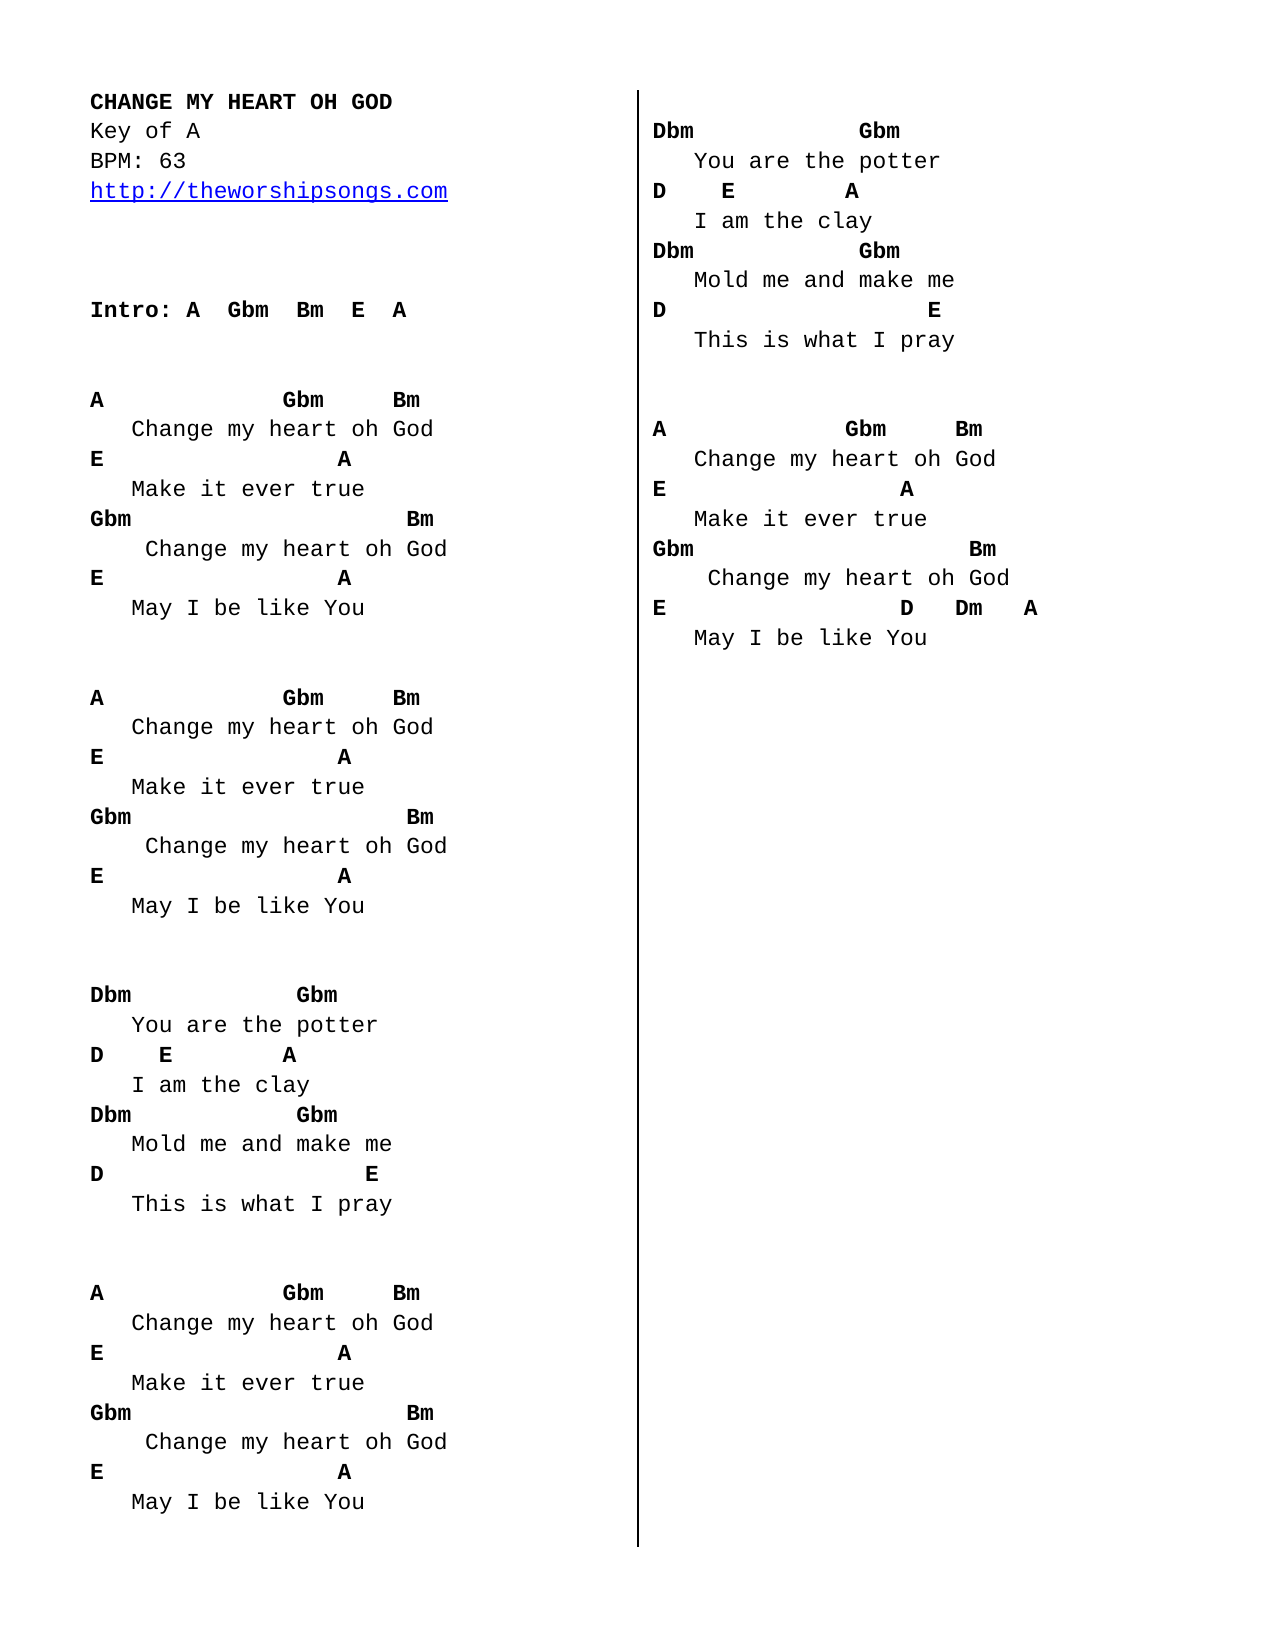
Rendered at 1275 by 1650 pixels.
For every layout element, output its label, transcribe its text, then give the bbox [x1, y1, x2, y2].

text E D Dm A [652, 596, 1185, 622]
text May I be like You [90, 894, 622, 920]
text Intro: A Gbm Bm E A [90, 298, 622, 324]
text Make it ever true [652, 507, 1185, 533]
text Dbm Gbm [90, 984, 622, 1010]
text A Gbm Bm [90, 388, 622, 414]
text I am the clay [90, 1073, 622, 1099]
text May I be like You [90, 1490, 622, 1516]
text D E [90, 1162, 622, 1188]
text Gbm Bm [652, 537, 1185, 563]
text A Gbm Bm [90, 1282, 622, 1308]
text Change my heart oh God [652, 447, 1185, 473]
text This is what I pray [90, 1192, 622, 1218]
text Key of A [90, 120, 622, 146]
text Gbm Bm [90, 805, 622, 831]
text Change my heart oh God [90, 716, 622, 742]
text D E A [652, 179, 1185, 205]
text Mold me and make me [90, 1133, 622, 1159]
text You are the potter [652, 149, 1185, 176]
text I am the clay [652, 209, 1185, 235]
text D E [652, 298, 1185, 324]
text Mold me and make me [652, 269, 1185, 295]
text A Gbm Bm [652, 418, 1185, 444]
text E A [90, 864, 622, 891]
text E A [90, 1341, 622, 1367]
text Dbm Gbm [652, 239, 1185, 265]
text D E A [90, 1043, 622, 1069]
text E A [90, 1460, 622, 1486]
text BPM: 63 [90, 149, 622, 176]
text May I be like You [652, 626, 1185, 652]
text You are the potter [90, 1013, 622, 1039]
text Make it ever true [90, 1371, 622, 1397]
text Make it ever true [90, 775, 622, 801]
text E A [90, 745, 622, 771]
text Gbm Bm [90, 1401, 622, 1427]
text CHANGE MY HEART OH GOD [90, 90, 622, 116]
text E A [90, 447, 622, 473]
text Change my heart oh God [652, 567, 1185, 593]
text Change my heart oh God [90, 418, 622, 444]
text Dbm Gbm [90, 1103, 622, 1129]
text Gbm Bm [90, 507, 622, 533]
text http://theworshipsongs.com [90, 179, 622, 205]
text May I be like You [90, 596, 622, 622]
text Change my heart oh God [90, 1431, 622, 1457]
text Make it ever true [90, 477, 622, 503]
text Change my heart oh God [90, 537, 622, 563]
text Change my heart oh God [90, 1311, 622, 1337]
text E A [652, 477, 1185, 503]
text This is what I pray [652, 328, 1185, 354]
text A Gbm Bm [90, 686, 622, 712]
text E A [90, 567, 622, 593]
text Dbm Gbm [652, 120, 1185, 146]
text Change my heart oh God [90, 835, 622, 861]
